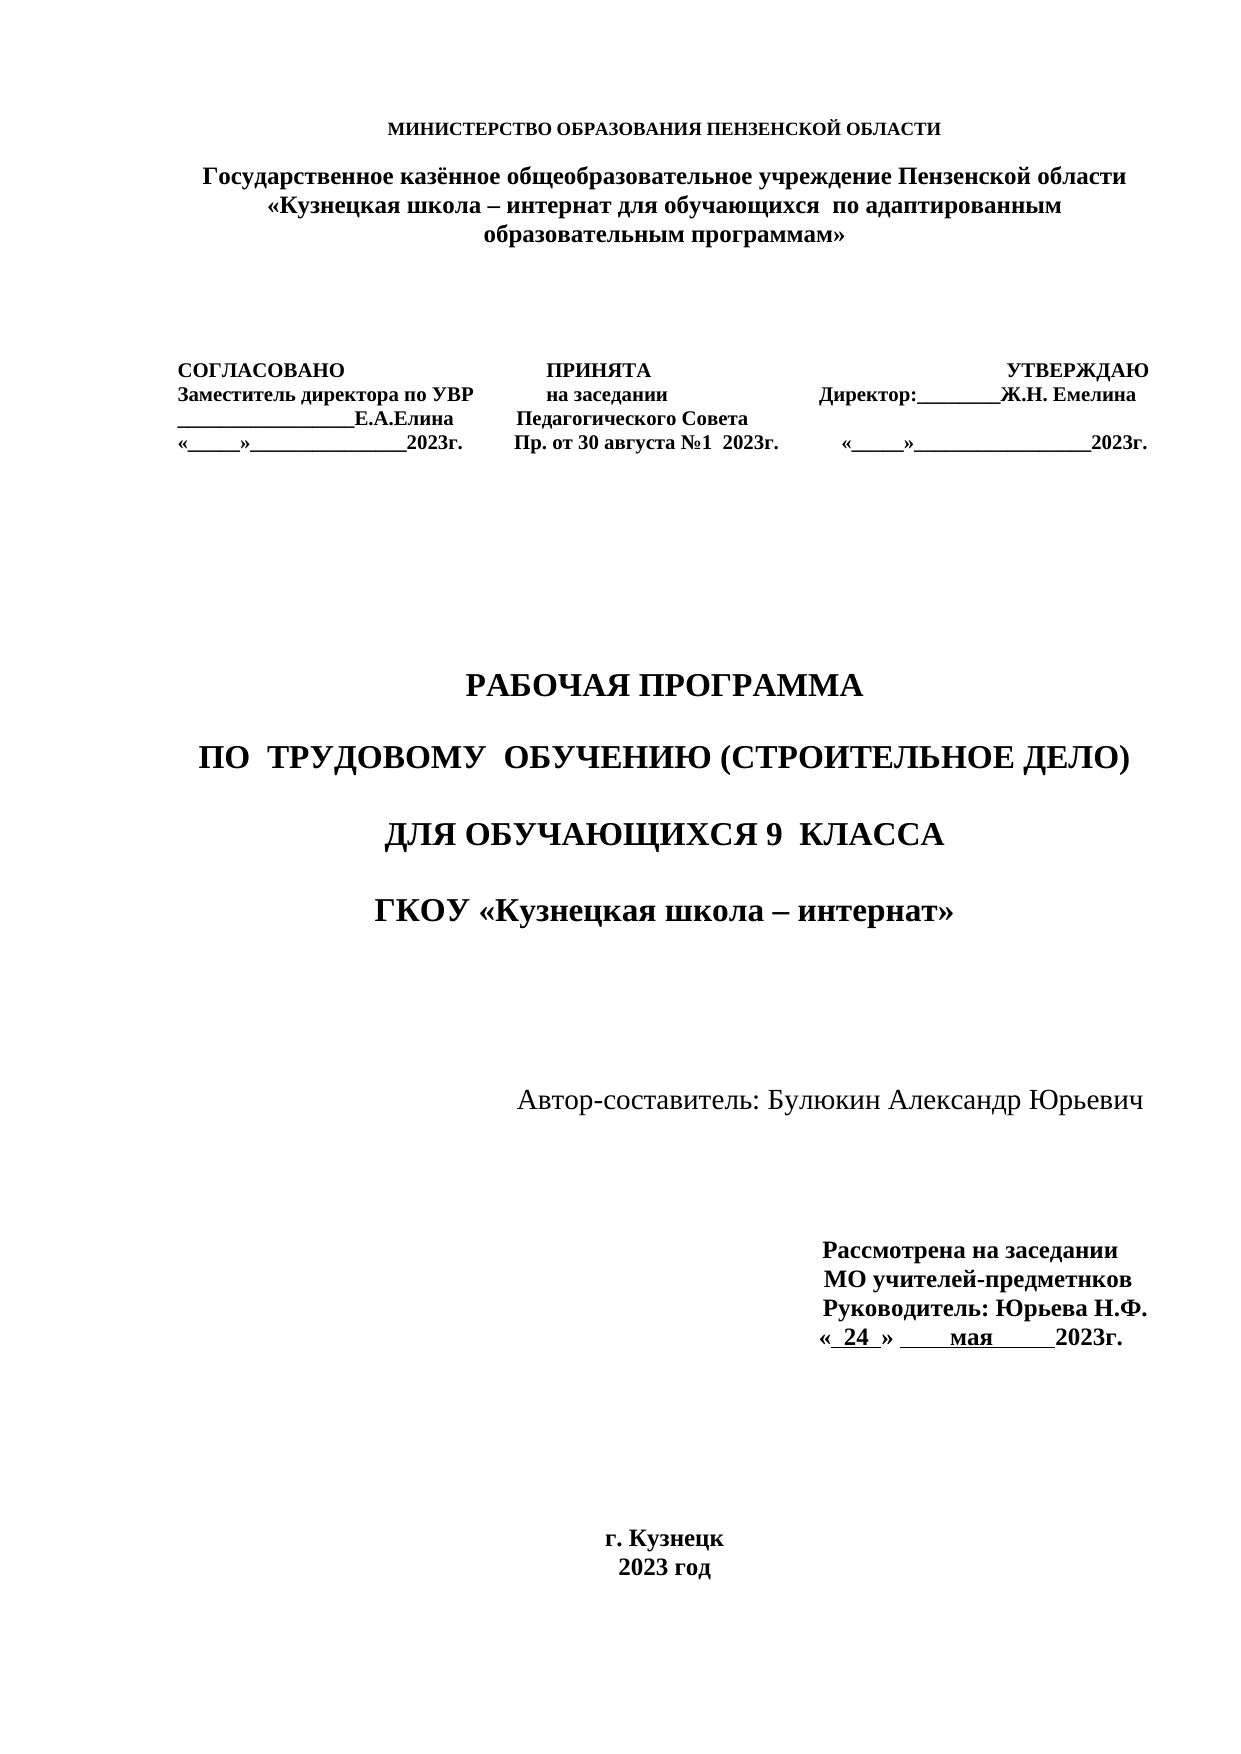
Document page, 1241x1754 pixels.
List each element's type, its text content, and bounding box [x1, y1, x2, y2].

text « 24 » мая 2023г. [620, 1322, 1152, 1351]
text Государственное казённое общеобразовательное учреждение Пензенской области «Кузнецкая школа – интернат для обучающихся по адаптированным образовательным программам» [177, 161, 1152, 247]
text Руководитель: Юрьева Н.Ф. [546, 1293, 1152, 1322]
text МО учителей-предметнков [693, 1264, 1152, 1293]
subtitle РАБОЧАЯ ПРОГРАММА [177, 665, 1152, 704]
subtitle ДЛЯ ОБУЧАЮЩИХСЯ 9 КЛАССА [177, 814, 1152, 852]
text _________________Е.А.Елина Педагогического Совета «_____»_______________2023г. Пр. от 30 августа №1 2023г. «_____»_________________2023г. [177, 406, 1152, 454]
text ГКОУ «Кузнецкая школа – интернат» [177, 891, 1152, 929]
text Заместитель директора по УВР на заседании Директор:________Ж.Н. Емелина [177, 382, 1152, 406]
text Рассмотрена на заседании [177, 1236, 1152, 1264]
text 2023 год [177, 1552, 1152, 1581]
text CОГЛАСОВАНО ПРИНЯТА УТВЕРЖДАЮ [177, 358, 1152, 382]
text Автор-составитель: Булюкин Александр Юрьевич [177, 1082, 1152, 1116]
subtitle ПО ТРУДОВОМУ ОБУЧЕНИЮ (СТРОИТЕЛЬНОЕ ДЕЛО) [177, 737, 1152, 776]
title МИНИСТЕРСТВО ОБРАЗОВАНИЯ ПЕНЗЕНСКОЙ ОБЛАСТИ [177, 118, 1152, 140]
text г. Кузнецк [177, 1523, 1152, 1552]
